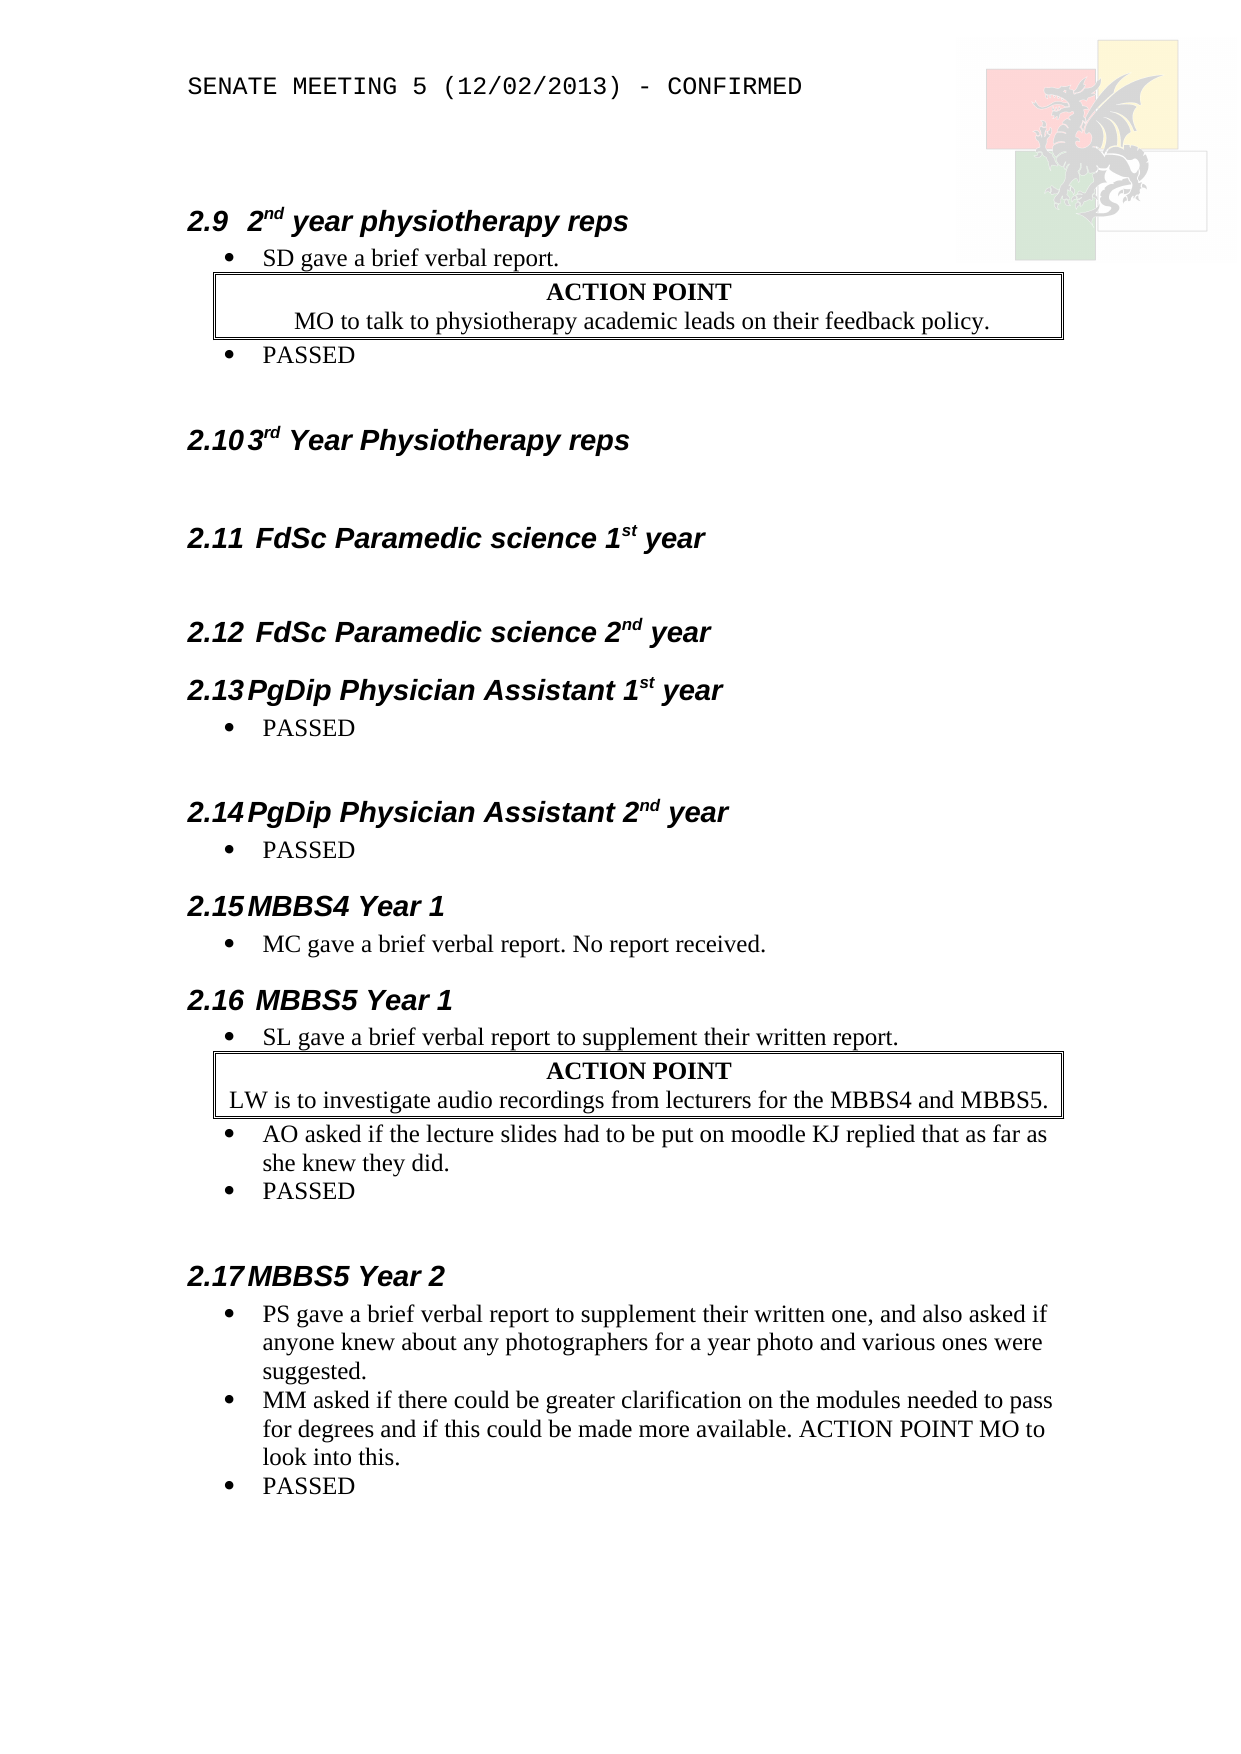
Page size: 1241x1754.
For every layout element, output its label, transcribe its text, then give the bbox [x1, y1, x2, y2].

text LW is to investigate audio recordings from lecturers for the MBBS4 and MBBS5. [216, 1080, 1061, 1116]
subtitle 3rd Year Physiotherapy reps [187, 423, 1053, 456]
list SD gave a brief verbal report. [225, 243, 1053, 272]
subtitle 2nd year physiotherapy reps [187, 204, 1053, 237]
list PASSED [225, 1176, 1053, 1205]
list PASSED [225, 835, 1053, 864]
text MO to talk to physiotherapy academic leads on their feedback policy. [216, 301, 1061, 337]
list PASSED [225, 713, 1053, 742]
subtitle PgDip Physician Assistant 2nd year [187, 795, 1053, 829]
subtitle MBBS5 Year 2 [187, 1259, 1053, 1292]
subtitle FdSc Paramedic science 2nd year [187, 614, 1053, 648]
subtitle MBBS5 Year 1 [187, 982, 1053, 1016]
list MM asked if there could be greater clarification on the modules needed to pass for degrees and if this could be made more available. ACTION POINT MO to look into this. [225, 1385, 1053, 1471]
list PS gave a brief verbal report to supplement their written one, and also asked if anyone knew about any photographers for a year photo and various ones were suggested. [225, 1299, 1053, 1385]
list MC gave a brief verbal report. No report received. [225, 929, 1053, 957]
subtitle MBBS4 Year 1 [187, 889, 1053, 922]
subtitle FdSc Paramedic science 1st year [187, 521, 1053, 554]
text ACTION POINT [216, 1054, 1061, 1080]
list AO asked if the lecture slides had to be put on moodle KJ replied that as far as she knew they did. [225, 1119, 1053, 1176]
list PASSED [225, 340, 1053, 369]
list PASSED [225, 1471, 1053, 1500]
list SL gave a brief verbal report to supplement their written report. [225, 1022, 1053, 1051]
subtitle PgDip Physician Assistant 1st year [187, 673, 1053, 707]
text ACTION POINT [216, 275, 1061, 301]
